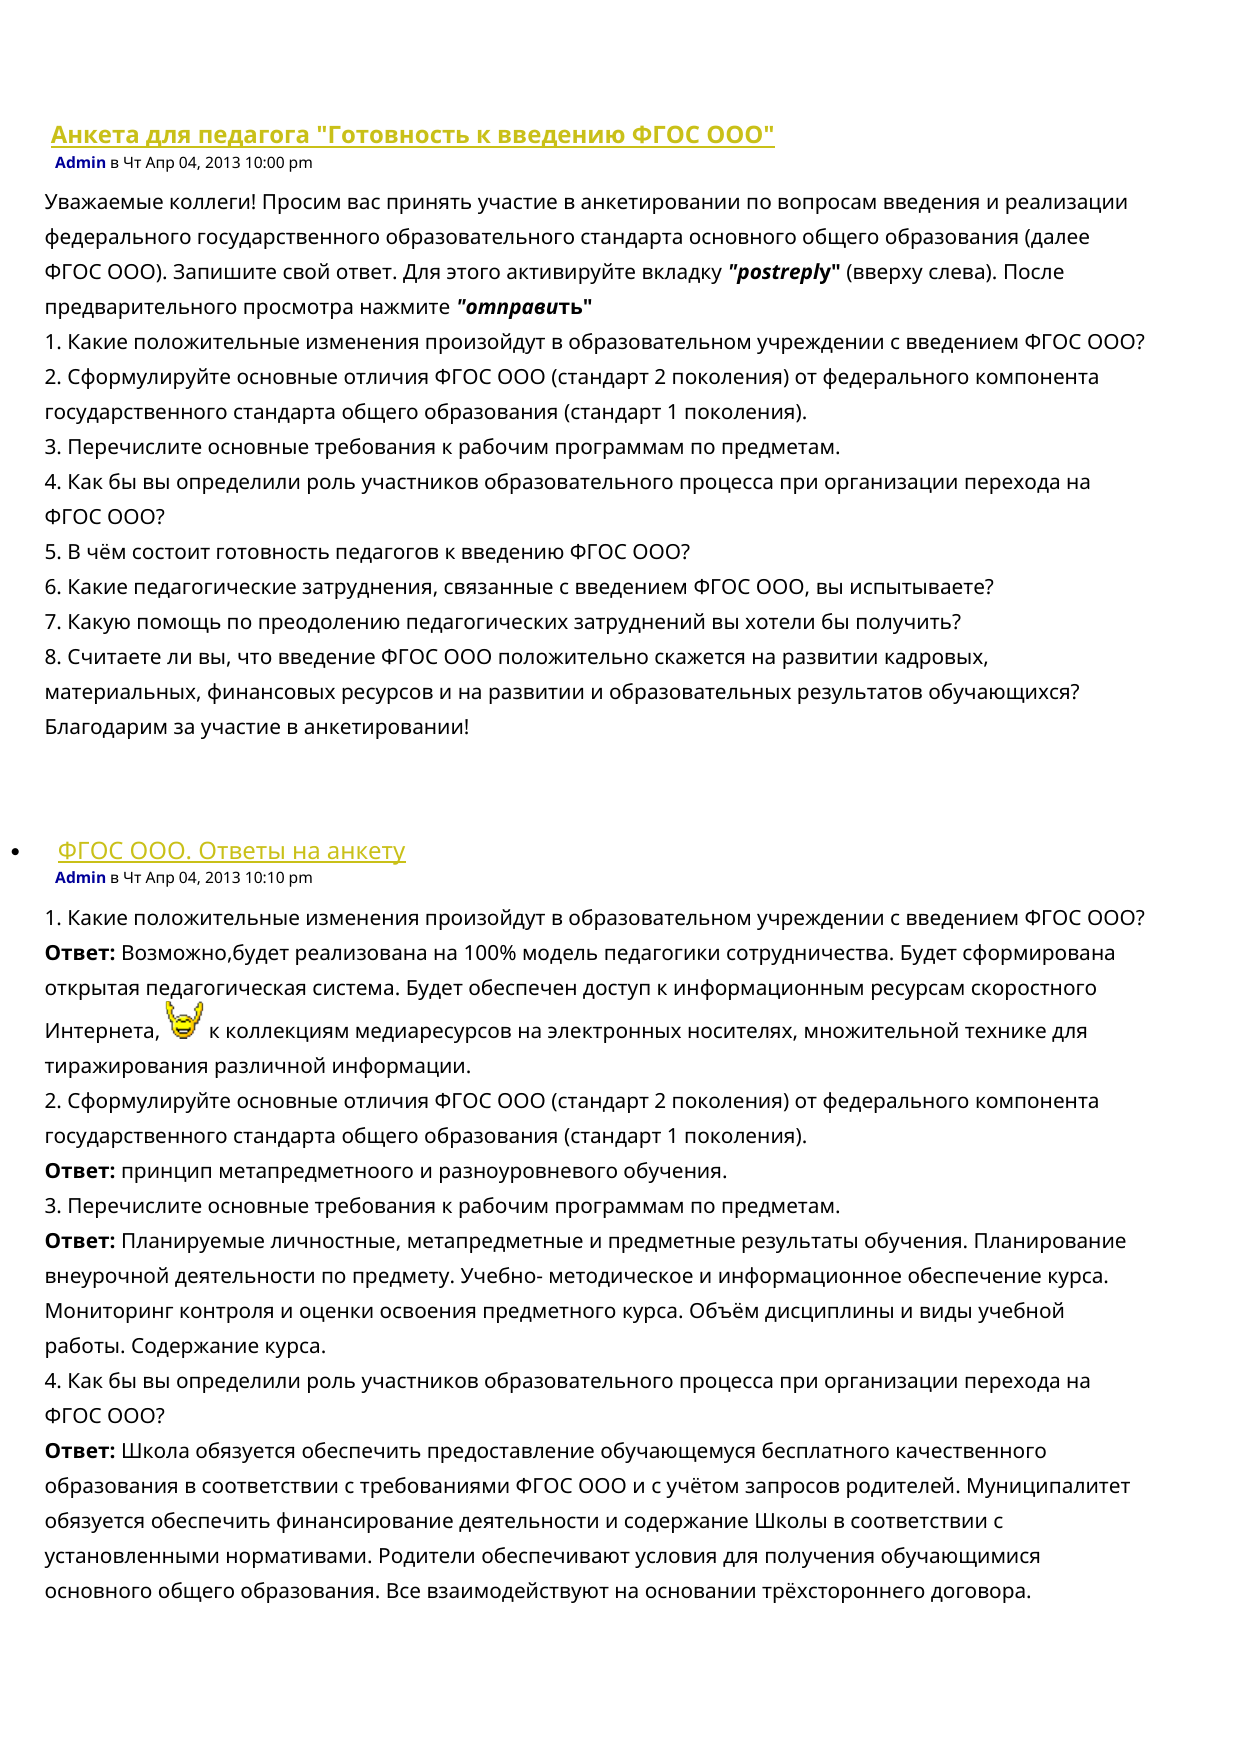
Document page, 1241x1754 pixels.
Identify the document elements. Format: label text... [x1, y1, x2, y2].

picture [165, 1001, 204, 1039]
text Уважаемые коллеги! Просим вас принять участие в анкетировании по вопросам введения и реализации федерального государственного образовательного стандарта основного общего образования (далее ФГОС ООО). Запишите свой ответ. Для этого активируйте вкладку "postreply" (вверху слева). После предварительного просмотра нажмите "отправить" 1. Какие положительные изменения произойдут в образовательном учреждении с введением ФГОС ООО? 2. Сформулируйте основные отличия ФГОС ООО (стандарт 2 поколения) от федерального компонента государственного стандарта общего образования (стандарт 1 поколения). 3. Перечислите основные требования к рабочим программам по предметам. 4. Как бы вы определили роль участников образовательного процесса при организации перехода на ФГОС ООО? 5. В чём состоит готовность педагогов к введению ФГОС ООО? 6. Какие педагогические затруднения, связанные с введением ФГОС ООО, вы испытываете? 7. Какую помощь по преодолению педагогических затруднений вы хотели бы получить? 8. Считаете ли вы, что введение ФГОС ООО положительно скажется на развитии кадровых, материальных, финансовых ресурсов и на развитии и образовательных результатов обучающихся? Благодарим за участие в анкетировании! [44, 181, 1152, 776]
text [44, 896, 1152, 1605]
text Admin в Чт Апр 04, 2013 10:10 pm [44, 866, 777, 896]
list ФГОС ООО. Ответы на анкету [12, 829, 1077, 866]
text Admin в Чт Апр 04, 2013 10:00 pm [44, 151, 777, 181]
subtitle Анкета для педагога "Готовность к введению ФГОС ООО" [44, 118, 1152, 151]
